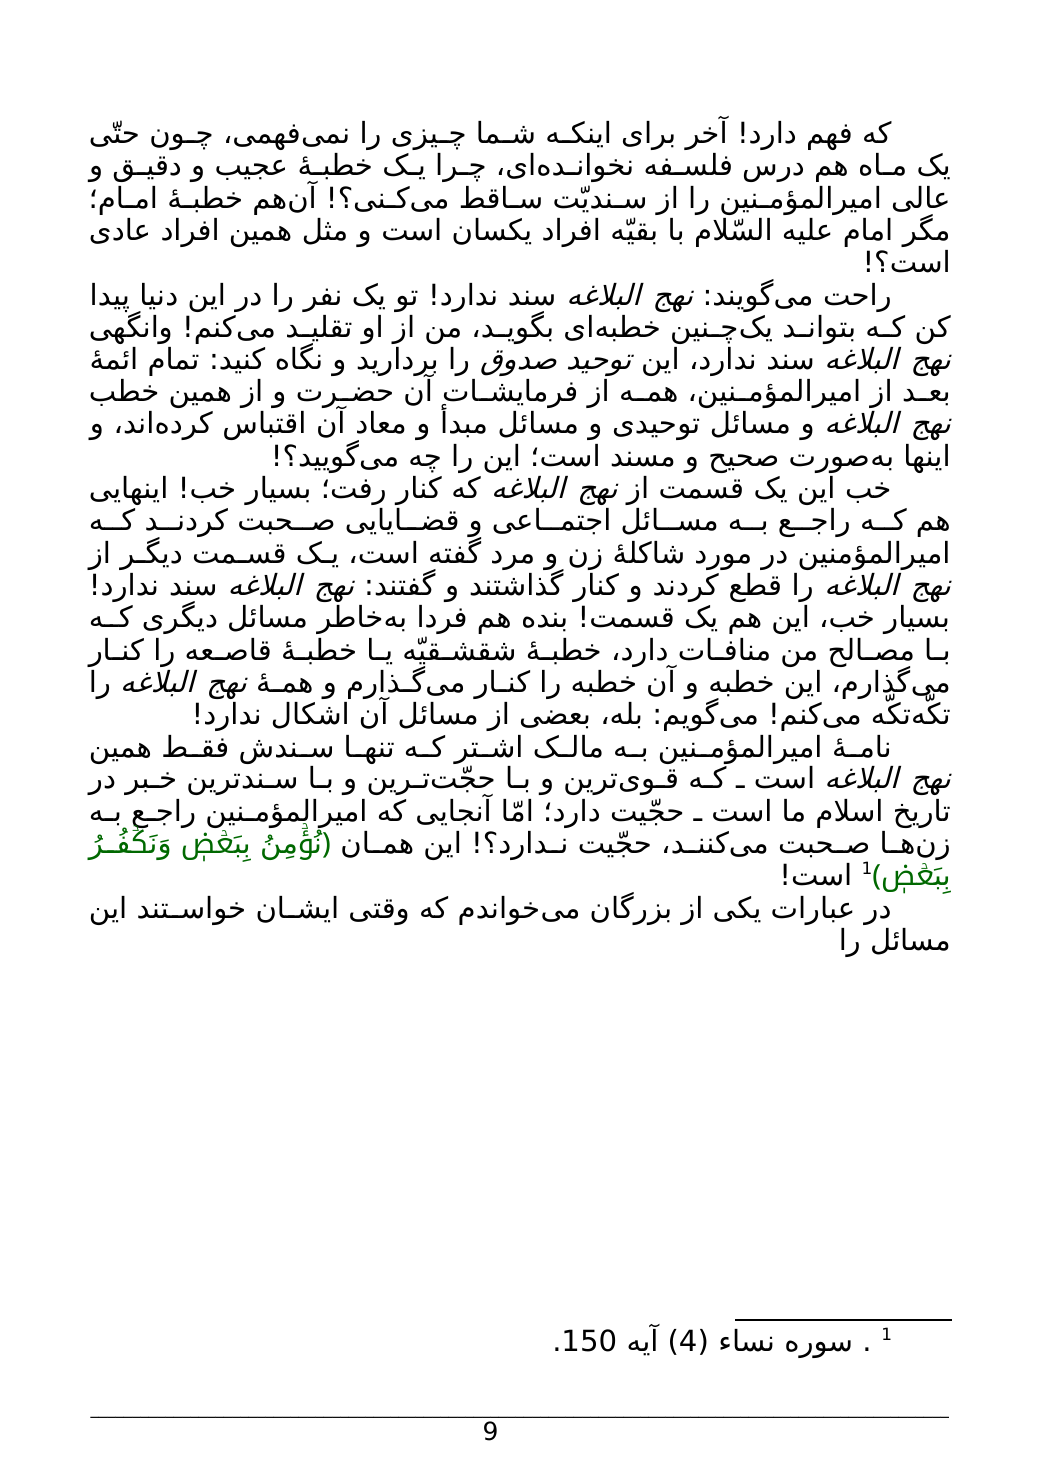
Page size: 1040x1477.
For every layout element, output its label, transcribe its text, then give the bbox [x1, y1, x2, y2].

text خب این یک قسمت از نهج البلاغه که کنار رفت؛ بسیار خب! اینهایی هم که راجع به مسائل اجتماعی و قضایایی صحبت کردند که امیرالمؤمنین در مورد شاکلۀ زن و مرد گفته است، یک قسمت دیگر از نهج البلاغه را قطع کردند و کنار گذاشتند و گفتند: نهج البلاغه سند ندارد! بسیار خب، این هم یک قسمت! بنده هم فردا به‌خاطر مسائل دیگری که با مصالح من منافات دارد، خطبۀ شقشقیّه یا خطبۀ قاصعه را کنار می‌گذارم، این خطبه و آن خطبه را کنار می‌گذارم و همۀ نهج البلاغه را تکّه‌تکّه می‌کنم! می‌گویم: بله، بعضی از مسائل آن اشکال ندارد! [89, 473, 951, 731]
text در عبارات یکی از بزرگان می‌خواندم که وقتی ایشان خواستند این مسائل را [89, 893, 951, 957]
text نامۀ امیرالمؤمنین به مالک اشتر که تنها سندش فقط همین نهج البلاغه است ـ که قوی‌ترین و با حجّت‌ترین و با سندترین خبر در تاریخ اسلام ما است ـ حجّیت دارد؛ امّا آنجایی که امیرالمؤمنین راجع به زن‌ها صحبت می‌کنند، حجّیت ندارد؟! این همان ﴿نُؤۡمِنُ بِبَعۡضٖ وَنَكۡفُرُ بِبَعۡضٖ﴾ است! [89, 731, 951, 893]
text راحت می‌گویند: نهج البلاغه سند ندارد! تو یک نفر را در این دنیا پیدا کن که بتواند یک‌چنین خطبه‌ای بگوید، من از او تقلید می‌کنم! وانگهی نهج البلاغه سند ندارد، این توحید صدوق را بردارید و نگاه کنید: تمام ائمۀ بعد از امیرالمؤمنین، همه از فرمایشات آن حضرت و از همین خطب نهج البلاغه و مسائل توحیدی و مسائل مبدأ و معاد آن اقتباس کرده‌اند، و اینها به‌صورت صحیح و مسند است؛ این را چه می‌گویید؟! [89, 279, 951, 473]
text که فهم دارد! آخر برای اینکه شما چیزی را نمی‌فهمی، چون حتّی یک ماه هم درس فلسفه نخوانده‌ای، چرا یک خطبۀ عجیب و دقیق و عالی امیرالمؤمنین را از سندیّت ساقط می‌کنی؟! آن‌هم خطبۀ امام؛ مگر امام علیه السّلام با بقیّه افراد یکسان است و مثل همین افراد عادی است؟! [89, 118, 951, 279]
